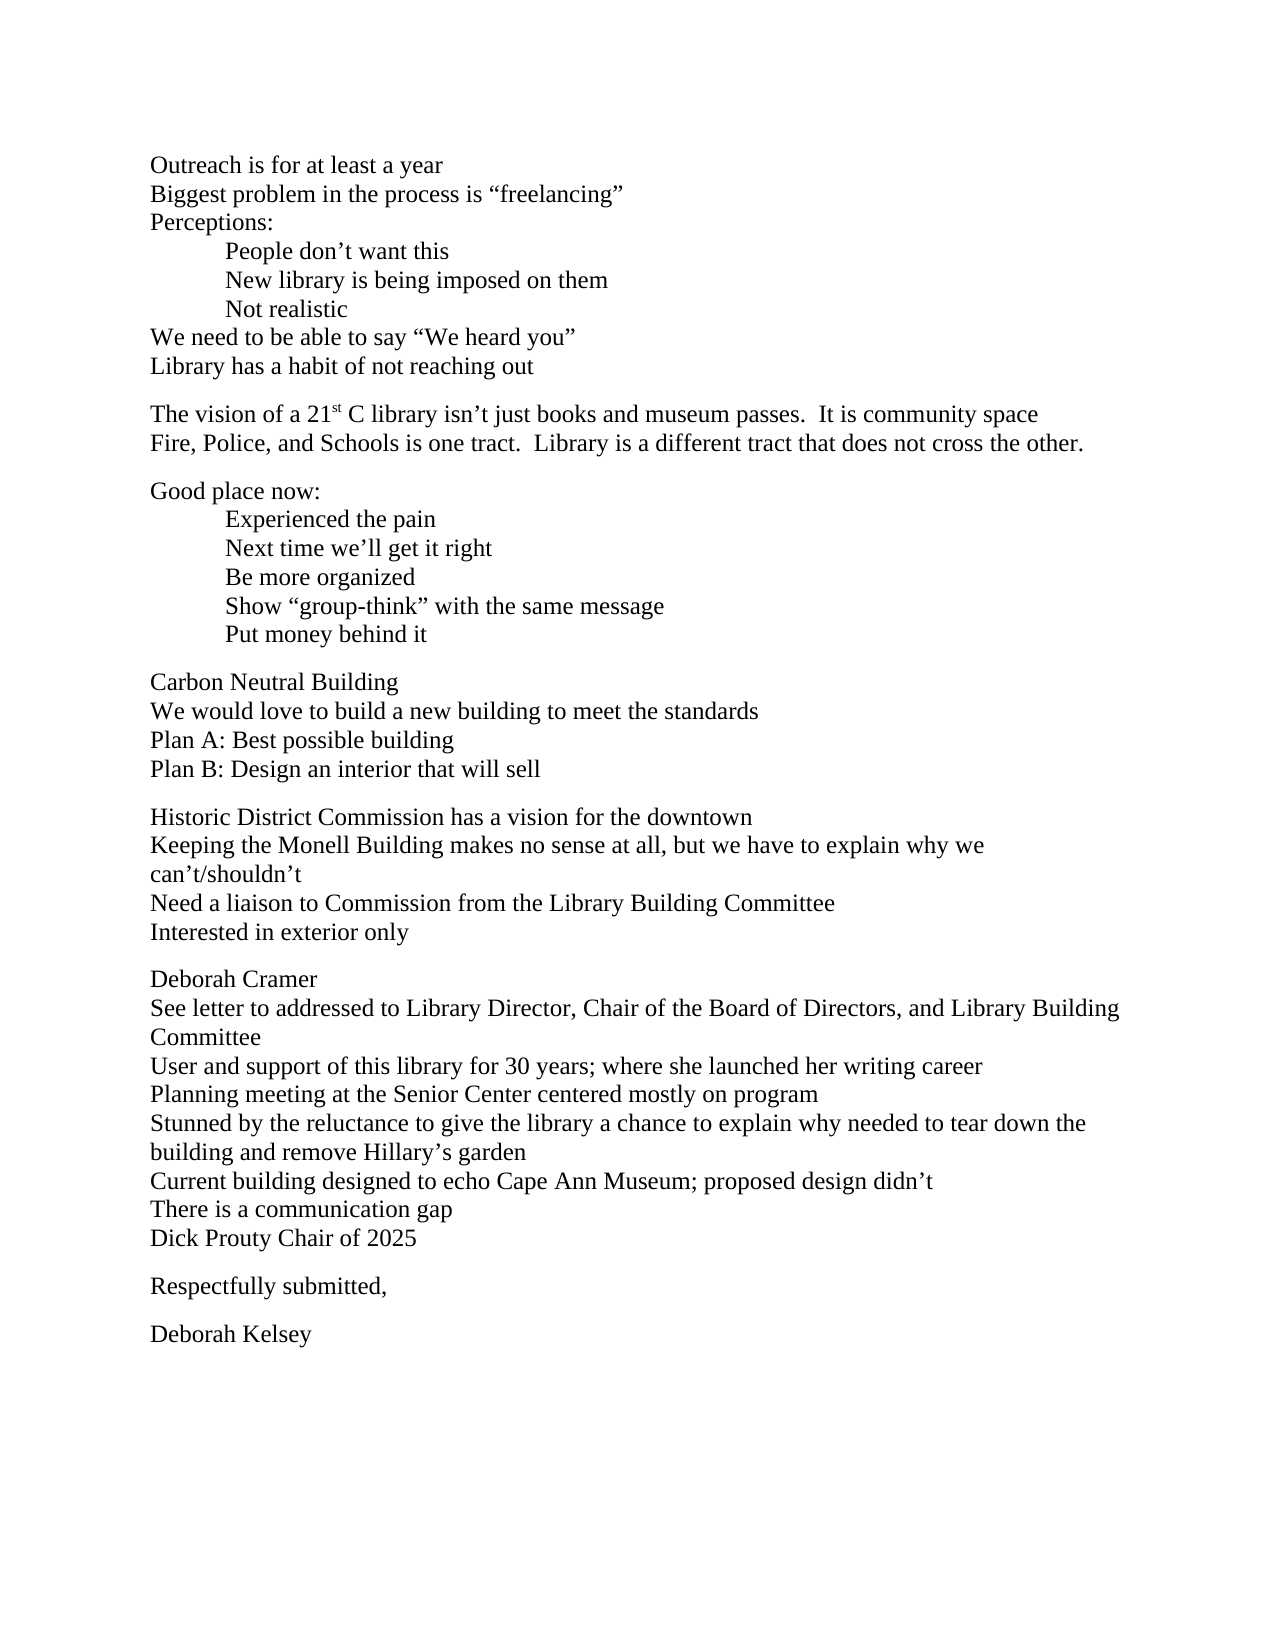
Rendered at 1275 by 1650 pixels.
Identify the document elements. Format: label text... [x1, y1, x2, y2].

text Put money behind it [150, 619, 1125, 648]
text Historic District Commission has a vision for the downtown [150, 802, 1125, 830]
text Be more organized [150, 562, 1125, 591]
text Respectfully submitted, [150, 1271, 1125, 1300]
text Library has a habit of not reaching out [150, 351, 1125, 380]
text Show “group-think” with the same message [150, 591, 1125, 619]
text Plan A: Best possible building [150, 725, 1125, 754]
text Good place now: [150, 476, 1125, 504]
text Next time we’ll get it right [150, 533, 1125, 562]
text Interested in exterior only [150, 917, 1125, 945]
text Current building designed to echo Cape Ann Museum; proposed design didn’t [150, 1166, 1125, 1194]
text Plan B: Design an interior that will sell [150, 754, 1125, 782]
text People don’t want this [150, 236, 1125, 265]
text Not realistic [150, 294, 1125, 322]
text Fire, Police, and Schools is one tract. Library is a different tract that does not cross the other. [150, 428, 1125, 457]
text Stunned by the reluctance to give the library a chance to explain why needed to tear down the building and remove Hillary’s garden [150, 1108, 1125, 1166]
text See letter to addressed to Library Director, Chair of the Board of Directors, and Library Building Committee [150, 993, 1125, 1051]
text Carbon Neutral Building [150, 667, 1125, 696]
text Deborah Kelsey [150, 1319, 1125, 1348]
text Deborah Cramer [150, 964, 1125, 993]
text Experienced the pain [150, 504, 1125, 533]
text We would love to build a new building to meet the standards [150, 696, 1125, 725]
text The vision of a 21st C library isn’t just books and museum passes. It is community space [150, 399, 1125, 428]
text Need a liaison to Commission from the Library Building Committee [150, 888, 1125, 917]
text Outreach is for at least a year [150, 150, 1125, 179]
text Dick Prouty Chair of 2025 [150, 1223, 1125, 1252]
text Biggest problem in the process is “freelancing” [150, 179, 1125, 207]
text Perceptions: [150, 207, 1125, 236]
text New library is being imposed on them [150, 265, 1125, 294]
text Keeping the Monell Building makes no sense at all, but we have to explain why we can’t/shouldn’t [150, 830, 1125, 888]
text There is a communication gap [150, 1194, 1125, 1223]
text Planning meeting at the Senior Center centered mostly on program [150, 1079, 1125, 1108]
text User and support of this library for 30 years; where she launched her writing career [150, 1051, 1125, 1079]
text We need to be able to say “We heard you” [150, 322, 1125, 351]
